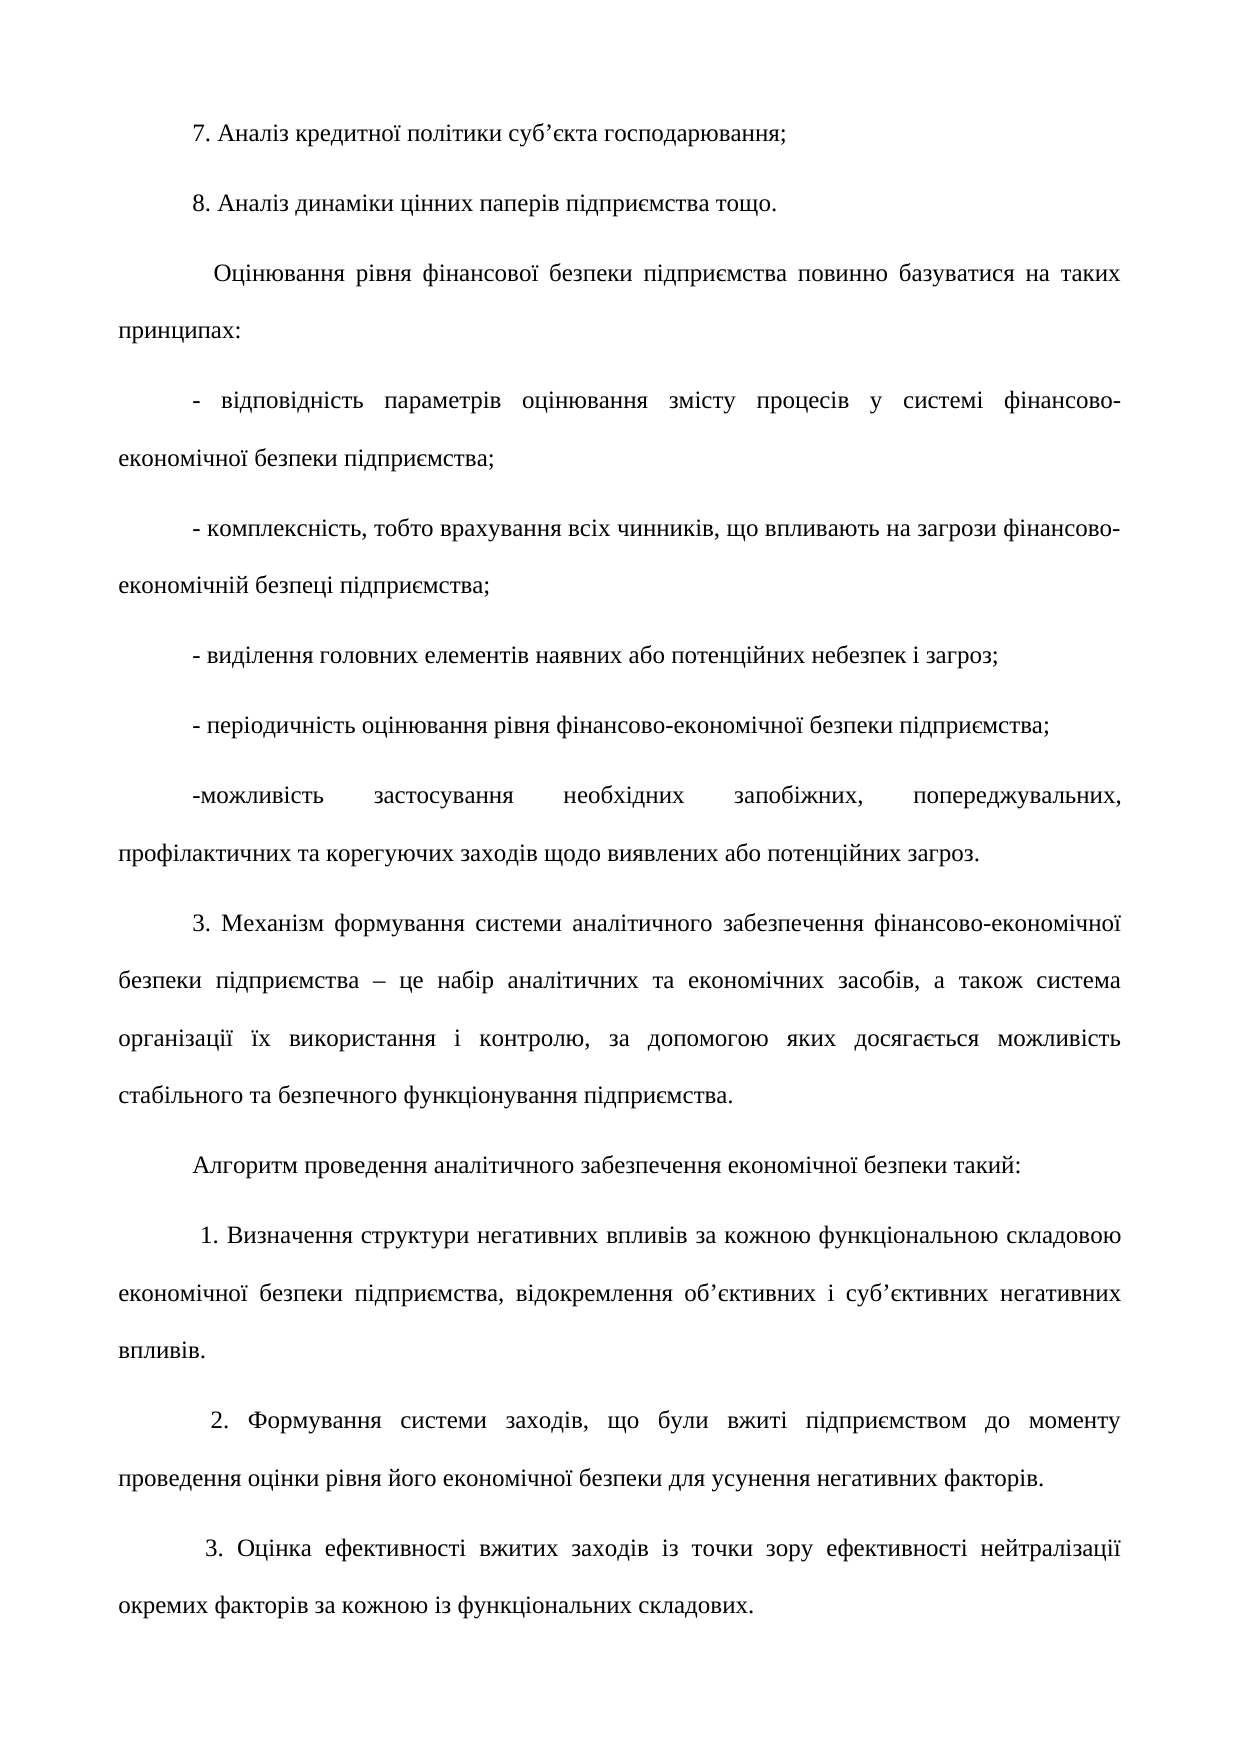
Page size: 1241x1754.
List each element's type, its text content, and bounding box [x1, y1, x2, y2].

text 2. Формування системи заходів, що були вжиті підприємством до моменту проведення оцінки рівня його економічної безпеки для усунення негативних факторів. [118, 1406, 1122, 1492]
text 1. Визначення структури негативних впливів за кожною функціональною складовою економічної безпеки підприємства, відокремлення об’єктивних і суб’єктивних негативних впливів. [118, 1221, 1122, 1364]
text - відповідність параметрів оцінювання змісту процесів у системі фінансово-економічної безпеки підприємства; [118, 386, 1122, 472]
text - виділення головних елементів наявних або потенційних небезпек і загроз; [118, 641, 1122, 669]
text 3. Механізм формування системи аналітичного забезпечення фінансово-економічної безпеки підприємства – це набір аналітичних та економічних засобів, а також система організації їх використання і контролю, за допомогою яких досягається можливість стабільного та безпечного функціонування підприємства. [118, 908, 1122, 1109]
text 8. Аналіз динаміки цінних паперів підприємства тощо. [118, 188, 1122, 217]
text - періодичність оцінювання рівня фінансово-економічної безпеки підприємства; [118, 711, 1122, 739]
text Алгоритм проведення аналітичного забезпечення економічної безпеки такий: [118, 1151, 1122, 1179]
text - комплексність, тобто врахування всіх чинників, що впливають на загрози фінансово-економічній безпеці підприємства; [118, 513, 1122, 599]
text 7. Аналіз кредитної політики суб’єкта господарювання; [118, 118, 1122, 147]
text Оцінювання рівня фінансової безпеки підприємства повинно базуватися на таких принципах: [118, 258, 1122, 344]
text -можливість застосування необхідних запобіжних, попереджувальних, профілактичних та корегуючих заходів щодо виявлених або потенційних загроз. [118, 781, 1122, 867]
text 3. Оцінка ефективності вжитих заходів із точки зору ефективності нейтралізації окремих факторів за кожною із функціональних складових. [118, 1533, 1122, 1619]
